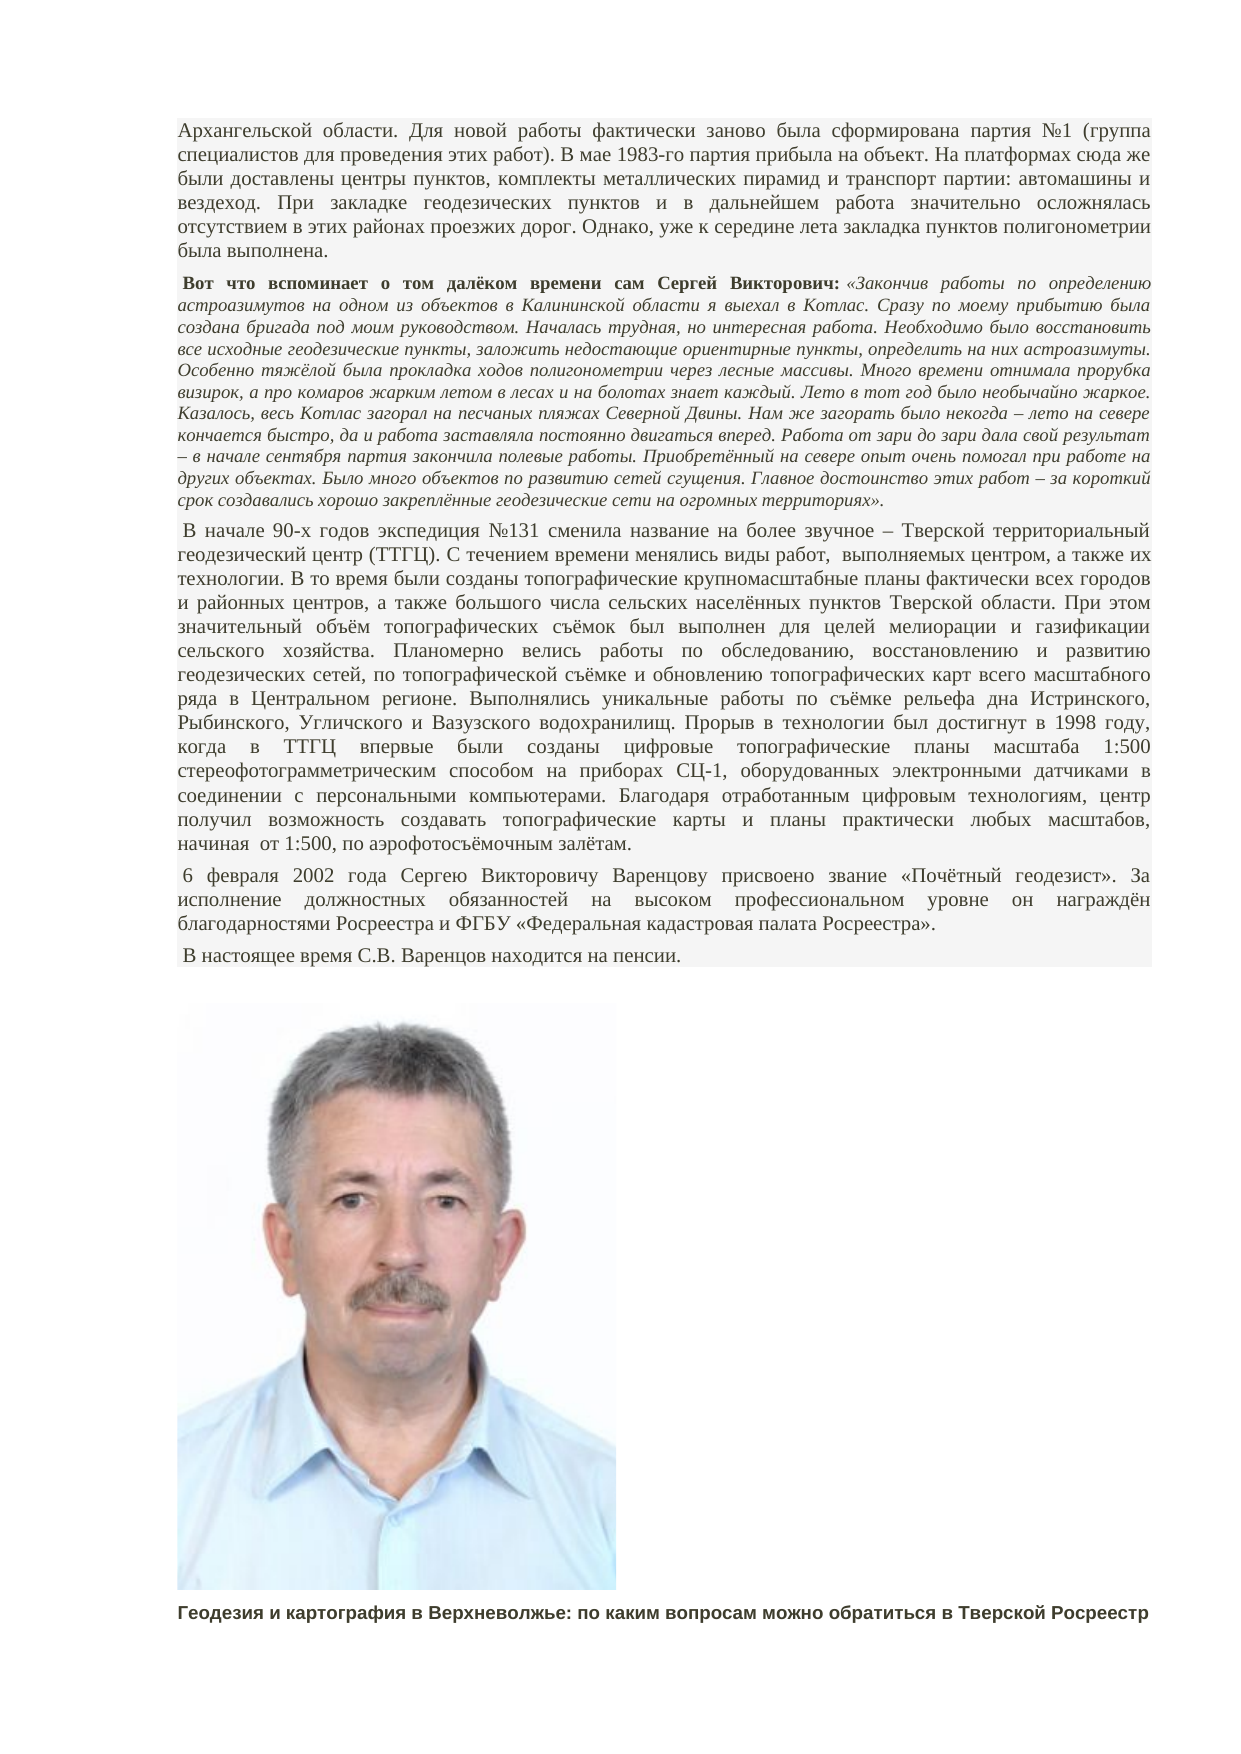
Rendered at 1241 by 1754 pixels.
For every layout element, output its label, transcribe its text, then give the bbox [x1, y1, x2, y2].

text Геодезия и картография в Верхневолжье: по каким вопросам можно обратиться в Тверской Росреестр [177, 1601, 1152, 1623]
text В начале 90-х годов экспедиция №131 сменила название на более звучное – Тверской территориальный геодезический центр (ТТГЦ). С течением времени менялись виды работ, выполняемых центром, а также их технологии. В то время были созданы топографические крупномасштабные планы фактически всех городов и районных центров, а также большого числа сельских населённых пунктов Тверской области. При этом значительный объём топографических съёмок был выполнен для целей мелиорации и газификации сельского хозяйства. Планомерно велись работы по обследованию, восстановлению и развитию геодезических сетей, по топографической съёмке и обновлению топографических карт всего масштабного ряда в Центральном регионе. Выполнялись уникальные работы по съёмке рельефа дна Истринского, Рыбинского, Угличского и Вазузского водохранилищ. Прорыв в технологии был достигнут в 1998 году, когда в ТТГЦ впервые были созданы цифровые топографические планы масштаба 1:500 стереофотограмметрическим способом на приборах СЦ-1, оборудованных электронными датчиками в соединении с персональными компьютерами. Благодаря отработанным цифровым технологиям, центр получил возможность создавать топографические карты и планы практически любых масштабов, начиная от 1:500, по аэрофотосъёмочным залётам. [177, 518, 1152, 855]
text Вот что вспоминает о том далёком времени сам Сергей Викторович: «Закончив работы по определению астроазимутов на одном из объектов в Калининской области я выехал в Котлас. Сразу по моему прибытию была создана бригада под моим руководством. Началась трудная, но интересная работа. Необходимо было восстановить все исходные геодезические пункты, заложить недостающие ориентирные пункты, определить на них астроазимуты. Особенно тяжёлой была прокладка ходов полигонометрии через лесные массивы. Много времени отнимала прорубка визирок, а про комаров жарким летом в лесах и на болотах знает каждый. Лето в тот год было необычайно жаркое. Казалось, весь Котлас загорал на песчаных пляжах Северной Двины. Нам же загорать было некогда – лето на севере кончается быстро, да и работа заставляла постоянно двигаться вперед. Работа от зари до зари дала свой результат – в начале сентября партия закончила полевые работы. Приобретённый на севере опыт очень помогал при работе на других объектах. Было много объектов по развитию сетей сгущения. Главное достоинство этих работ – за короткий срок создавались хорошо закреплённые геодезические сети на огромных территориях». [177, 270, 1152, 510]
text 6 февраля 2002 года Сергею Викторовичу Варенцову присвоено звание «Почётный геодезист». За исполнение должностных обязанностей на высоком профессиональном уровне он награждён благодарностями Росреестра и ФГБУ «Федеральная кадастровая палата Росреестра». [177, 862, 1152, 935]
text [177, 118, 1152, 262]
text В настоящее время С.В. Варенцов находится на пенсии. [177, 942, 1152, 967]
picture [177, 1003, 617, 1590]
